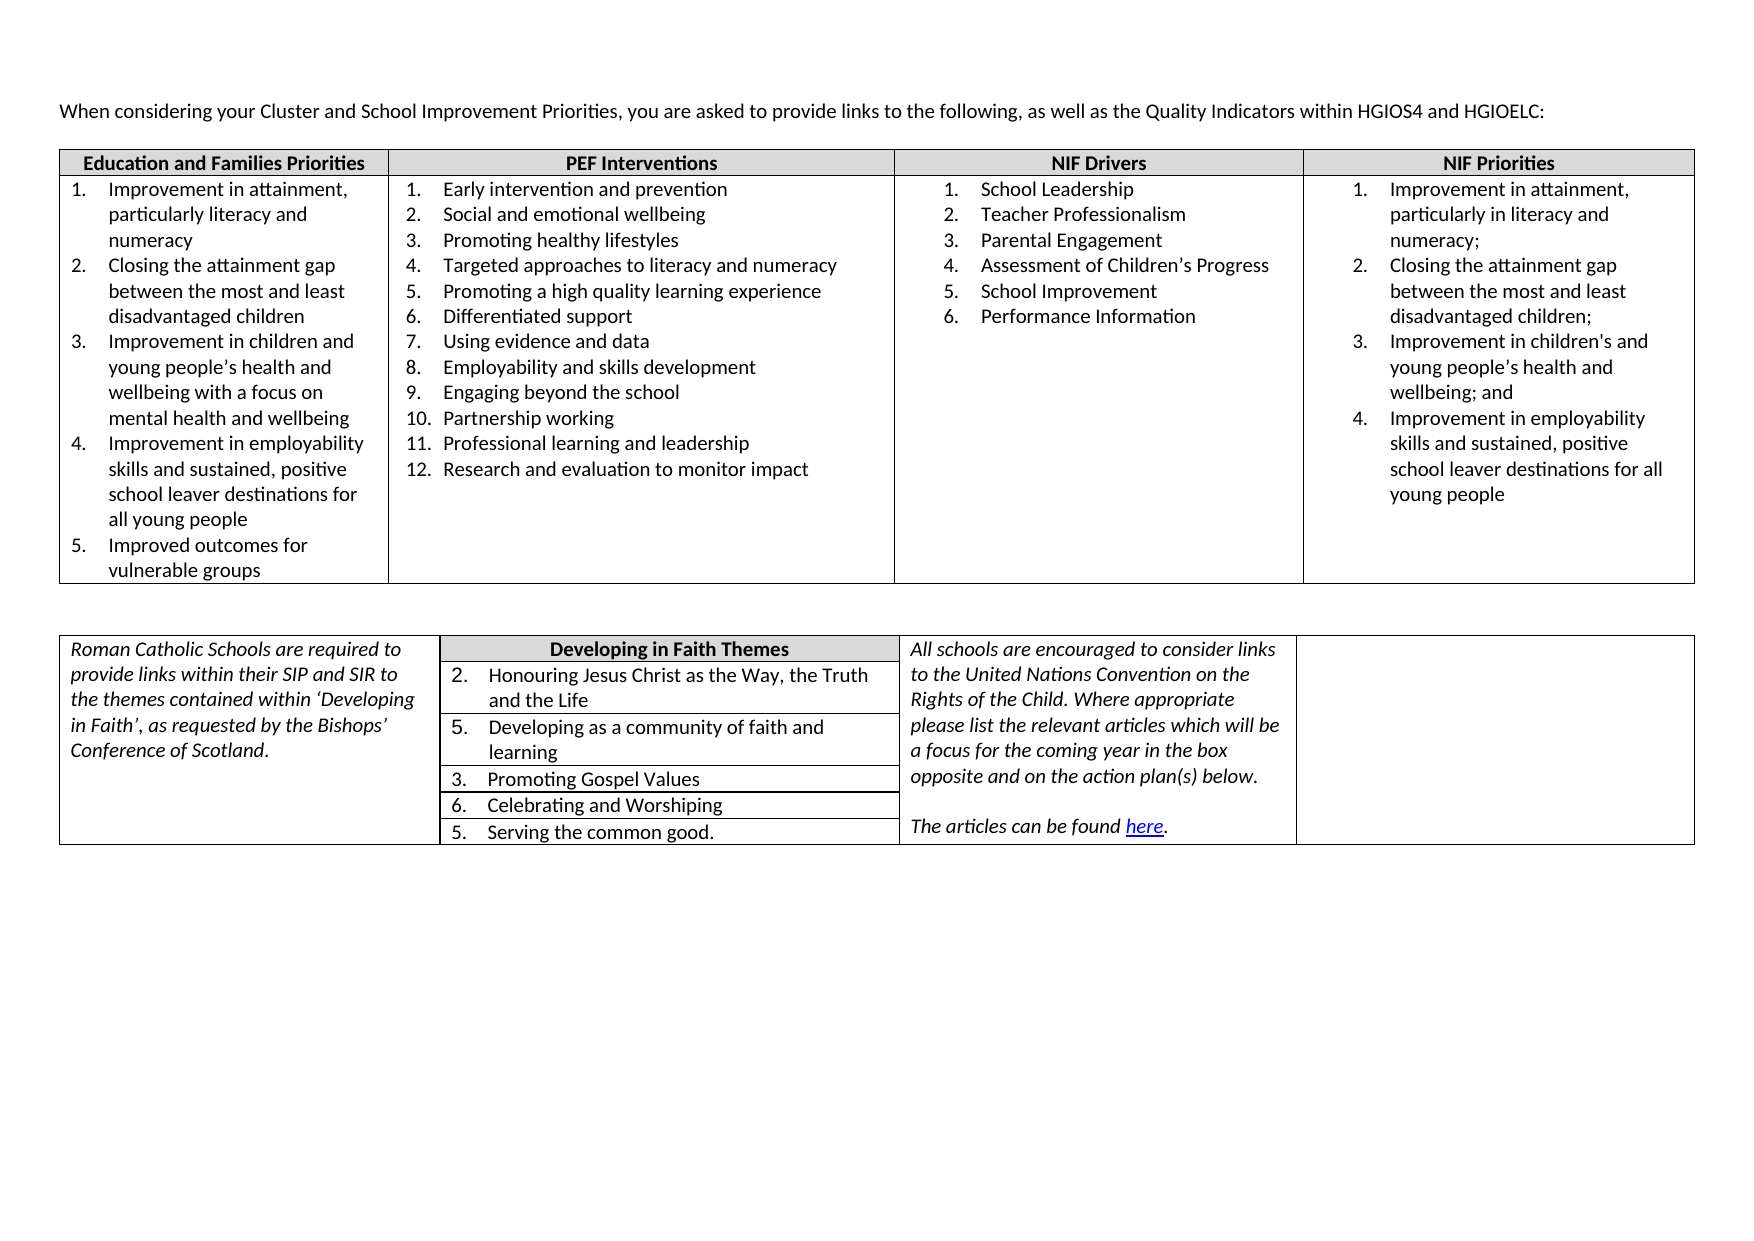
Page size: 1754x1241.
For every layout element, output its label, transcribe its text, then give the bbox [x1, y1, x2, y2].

table_header All schools are encouraged to consider links to the United Nations Convention on the Rights of the Child. Where appropriate please list the relevant articles which will be a focus for the coming year in the box opposite and on the action plan(s) below. The articles can be found here. [900, 636, 1296, 844]
table_cell Early intervention and prevention Social and emotional wellbeing Promoting healthy lifestyles Targeted approaches to literacy and numeracy Promoting a high quality learning experience Differentiated support Using evidence and data Employability and skills development Engaging beyond the school Partnership working Professional learning and leadership Research and evaluation to monitor impact [389, 176, 894, 583]
table_cell Developing as a community of faith and learning [441, 714, 899, 765]
table_header Education and Families Priorities [60, 150, 388, 175]
table_cell Celebrating and Worshiping [441, 793, 899, 818]
table_header [1297, 636, 1694, 844]
text When considering your Cluster and School Improvement Priorities, you are asked to provide links to the following, as well as the Quality Indicators within HGIOS4 and HGIOELC: [59, 98, 1695, 123]
table_cell Improvement in attainment, particularly literacy and numeracy Closing the attainment gap between the most and least disadvantaged children Improvement in children and young people’s health and wellbeing with a focus on mental health and wellbeing Improvement in employability skills and sustained, positive school leaver destinations for all young people Improved outcomes for vulnerable groups [60, 176, 388, 583]
table_header NIF Drivers [895, 150, 1303, 175]
table_header Developing in Faith Themes [441, 636, 899, 661]
table_header NIF Priorities [1304, 150, 1694, 175]
table_cell Improvement in attainment, particularly in literacy and numeracy; Closing the attainment gap between the most and least disadvantaged children; Improvement in children's and young people’s health and wellbeing; and Improvement in employability skills and sustained, positive school leaver destinations for all young people [1304, 176, 1694, 583]
table_cell Honouring Jesus Christ as the Way, the Truth and the Life [441, 662, 899, 713]
table_cell Serving the common good. [441, 819, 899, 844]
table_header PEF Interventions [389, 150, 894, 175]
table_cell Promoting Gospel Values [441, 766, 899, 791]
table_cell School Leadership Teacher Professionalism Parental Engagement Assessment of Children’s Progress School Improvement Performance Information [895, 176, 1303, 583]
table_header Roman Catholic Schools are required to provide links within their SIP and SIR to the themes contained within ‘Developing in Faith’, as requested by the Bishops’ Conference of Scotland. [60, 636, 439, 844]
